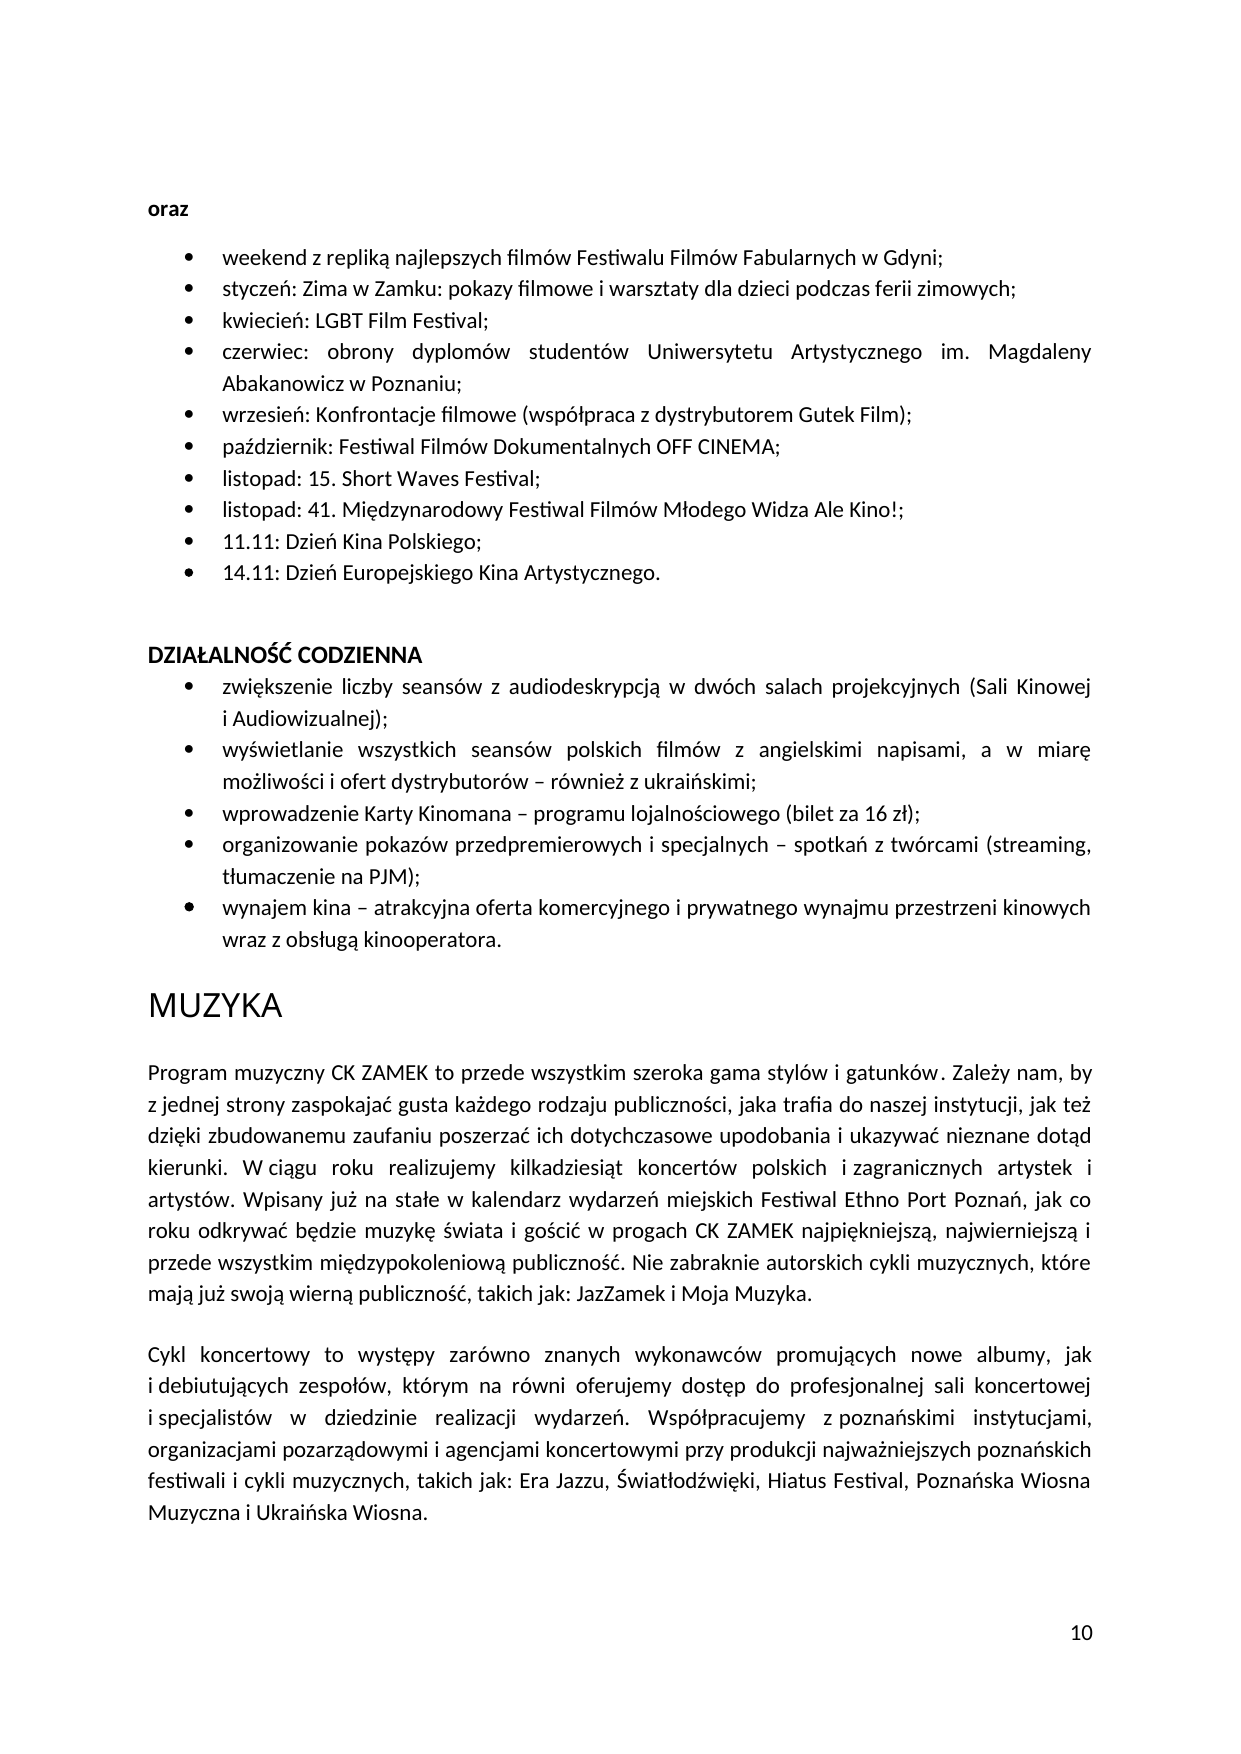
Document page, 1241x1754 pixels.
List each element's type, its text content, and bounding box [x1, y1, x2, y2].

list wyświetlanie wszystkich seansów polskich filmów z angielskimi napisami, a w miarę możliwości i ofert dystrybutorów – również z ukraińskimi; [185, 736, 1093, 795]
subtitle MUZYKA [148, 981, 1093, 1027]
subtitle DZIAŁALNOŚĆ CODZIENNA [148, 639, 1093, 670]
list wprowadzenie Karty Kinomana – programu lojalnościowego (bilet za 16 zł); [185, 799, 1093, 827]
list wynajem kina – atrakcyjna oferta komercyjnego i prywatnego wynajmu przestrzeni kinowych wraz z obsługą kinooperatora. [185, 893, 1093, 953]
list kwiecień: LGBT Film Festival; [185, 306, 1093, 334]
text Cykl koncertowy to występy zarówno znanych wykonawców promujących nowe albumy, jak i debiutujących zespołów, którym na równi oferujemy dostęp do profesjonalnej sali koncertowej i specjalistów w dziedzinie realizacji wydarzeń. Współpracujemy z poznańskimi instytucjami, organizacjami pozarządowymi i agencjami koncertowymi przy produkcji najważniejszych poznańskich festiwali i cykli muzycznych, takich jak: Era Jazzu, Światłodźwięki, Hiatus Festival, Poznańska Wiosna Muzyczna i Ukraińska Wiosna. [148, 1340, 1093, 1526]
list czerwiec: obrony dyplomów studentów Uniwersytetu Artystycznego im. Magdaleny Abakanowicz w Poznaniu; [185, 337, 1093, 397]
list zwiększenie liczby seansów z audiodeskrypcją w dwóch salach projekcyjnych (Sali Kinowej i Audiowizualnej); [185, 672, 1093, 732]
list 14.11: Dzień Europejskiego Kina Artystycznego. [185, 558, 1093, 586]
list weekend z repliką najlepszych filmów Festiwalu Filmów Fabularnych w Gdyni; [185, 243, 1093, 271]
list 11.11: Dzień Kina Polskiego; [185, 527, 1093, 555]
list wrzesień: Konfrontacje filmowe (współpraca z dystrybutorem Gutek Film); [185, 401, 1093, 428]
text Program muzyczny CK ZAMEK to przede wszystkim szeroka gama stylów i gatunków. Zależy nam, by z jednej strony zaspokajać gusta każdego rodzaju publiczności, jaka trafia do naszej instytucji, jak też dzięki zbudowanemu zaufaniu poszerzać ich dotychczasowe upodobania i ukazywać nieznane dotąd kierunki. W ciągu roku realizujemy kilkadziesiąt koncertów polskich i zagranicznych artystek i artystów. Wpisany już na stałe w kalendarz wydarzeń miejskich Festiwal Ethno Port Poznań, jak co roku odkrywać będzie muzykę świata i gościć w progach CK ZAMEK najpiękniejszą, najwierniejszą i przede wszystkim międzypokoleniową publiczność. Nie zabraknie autorskich cykli muzycznych, które mają już swoją wierną publiczność, takich jak: JazZamek i Moja Muzyka. [148, 1058, 1093, 1307]
list listopad: 15. Short Waves Festival; [185, 464, 1093, 492]
list październik: Festiwal Filmów Dokumentalnych OFF CINEMA; [185, 432, 1093, 460]
list styczeń: Zima w Zamku: pokazy filmowe i warsztaty dla dzieci podczas ferii zimowych; [185, 274, 1093, 302]
list oraz [148, 194, 1093, 222]
list listopad: 41. Międzynarodowy Festiwal Filmów Młodego Widza Ale Kino!; [185, 495, 1093, 523]
list organizowanie pokazów przedpremierowych i specjalnych – spotkań z twórcami (streaming, tłumaczenie na PJM); [185, 830, 1093, 890]
